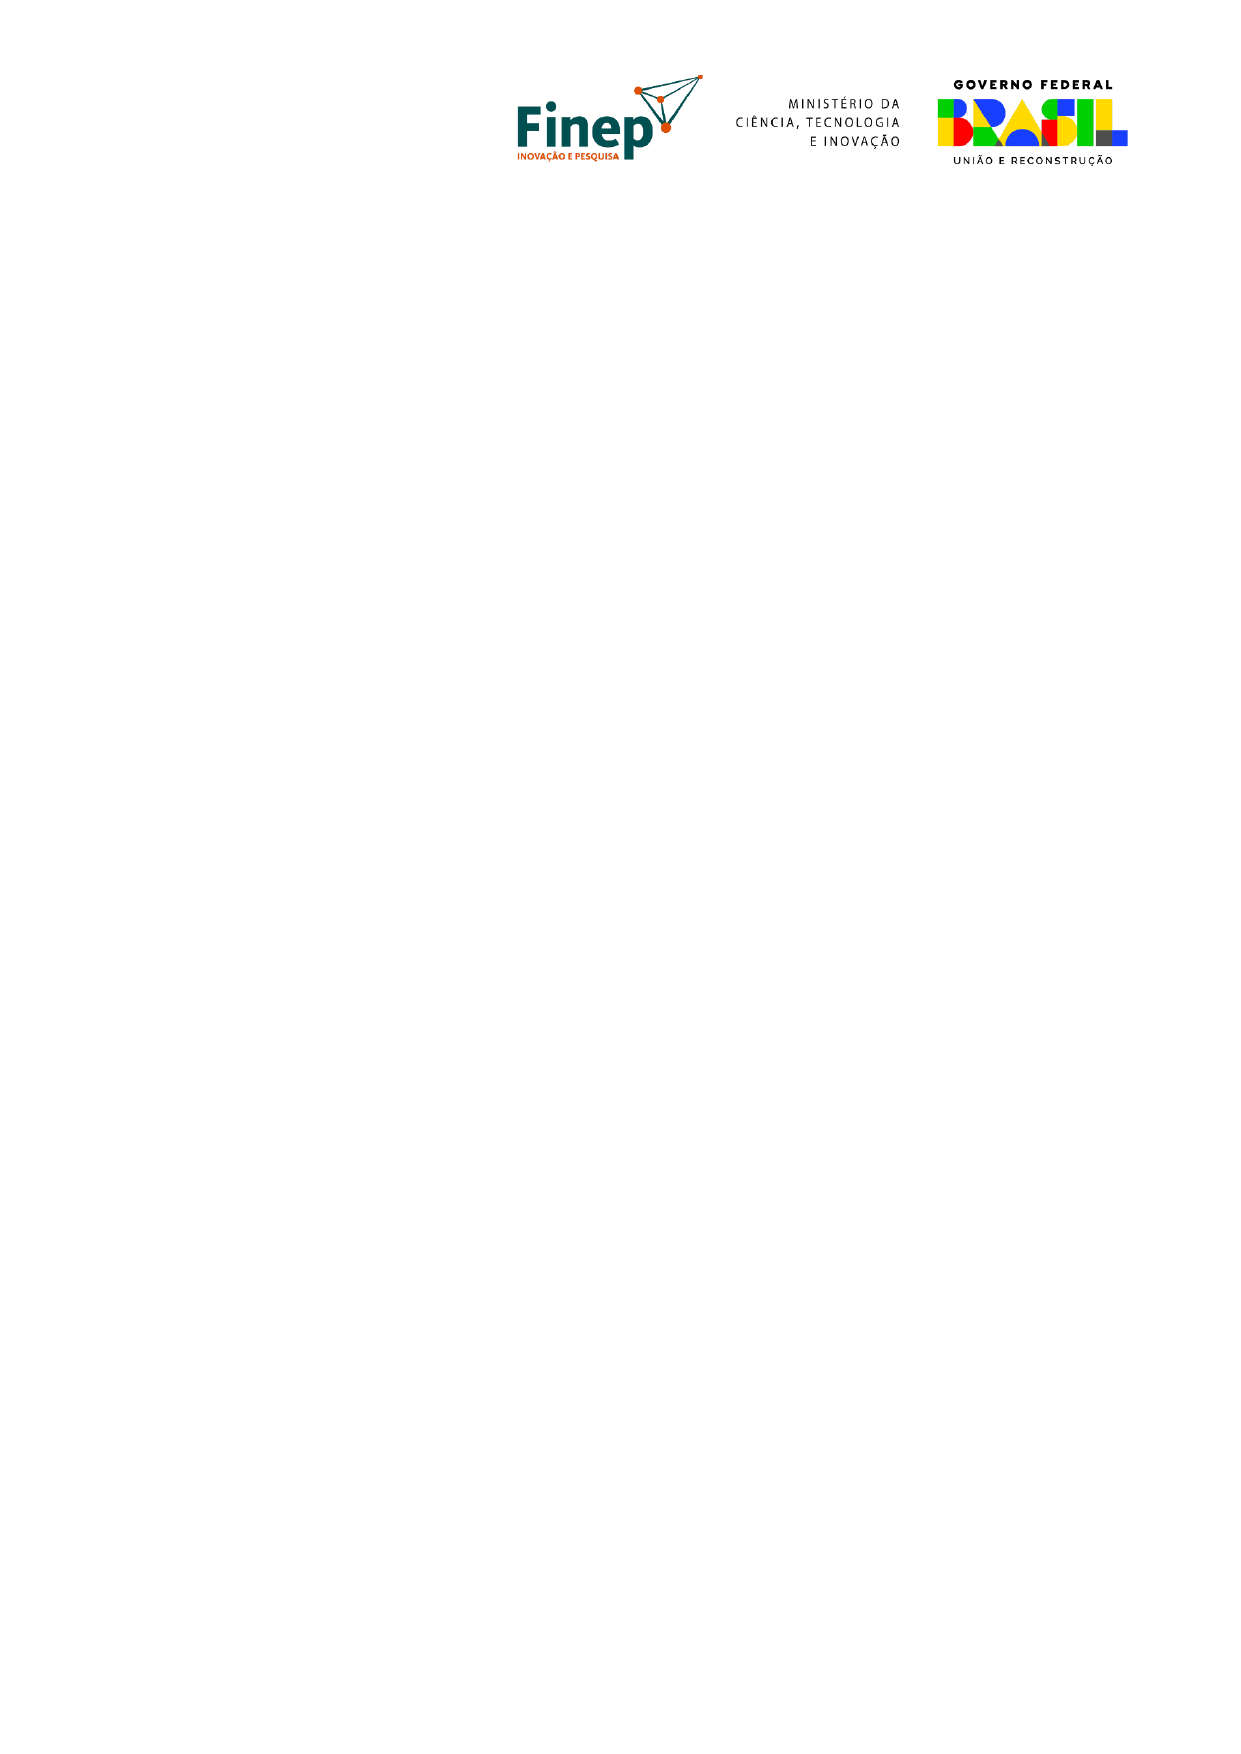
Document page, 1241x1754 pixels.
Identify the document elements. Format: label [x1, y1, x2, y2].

picture [517, 75, 1128, 166]
